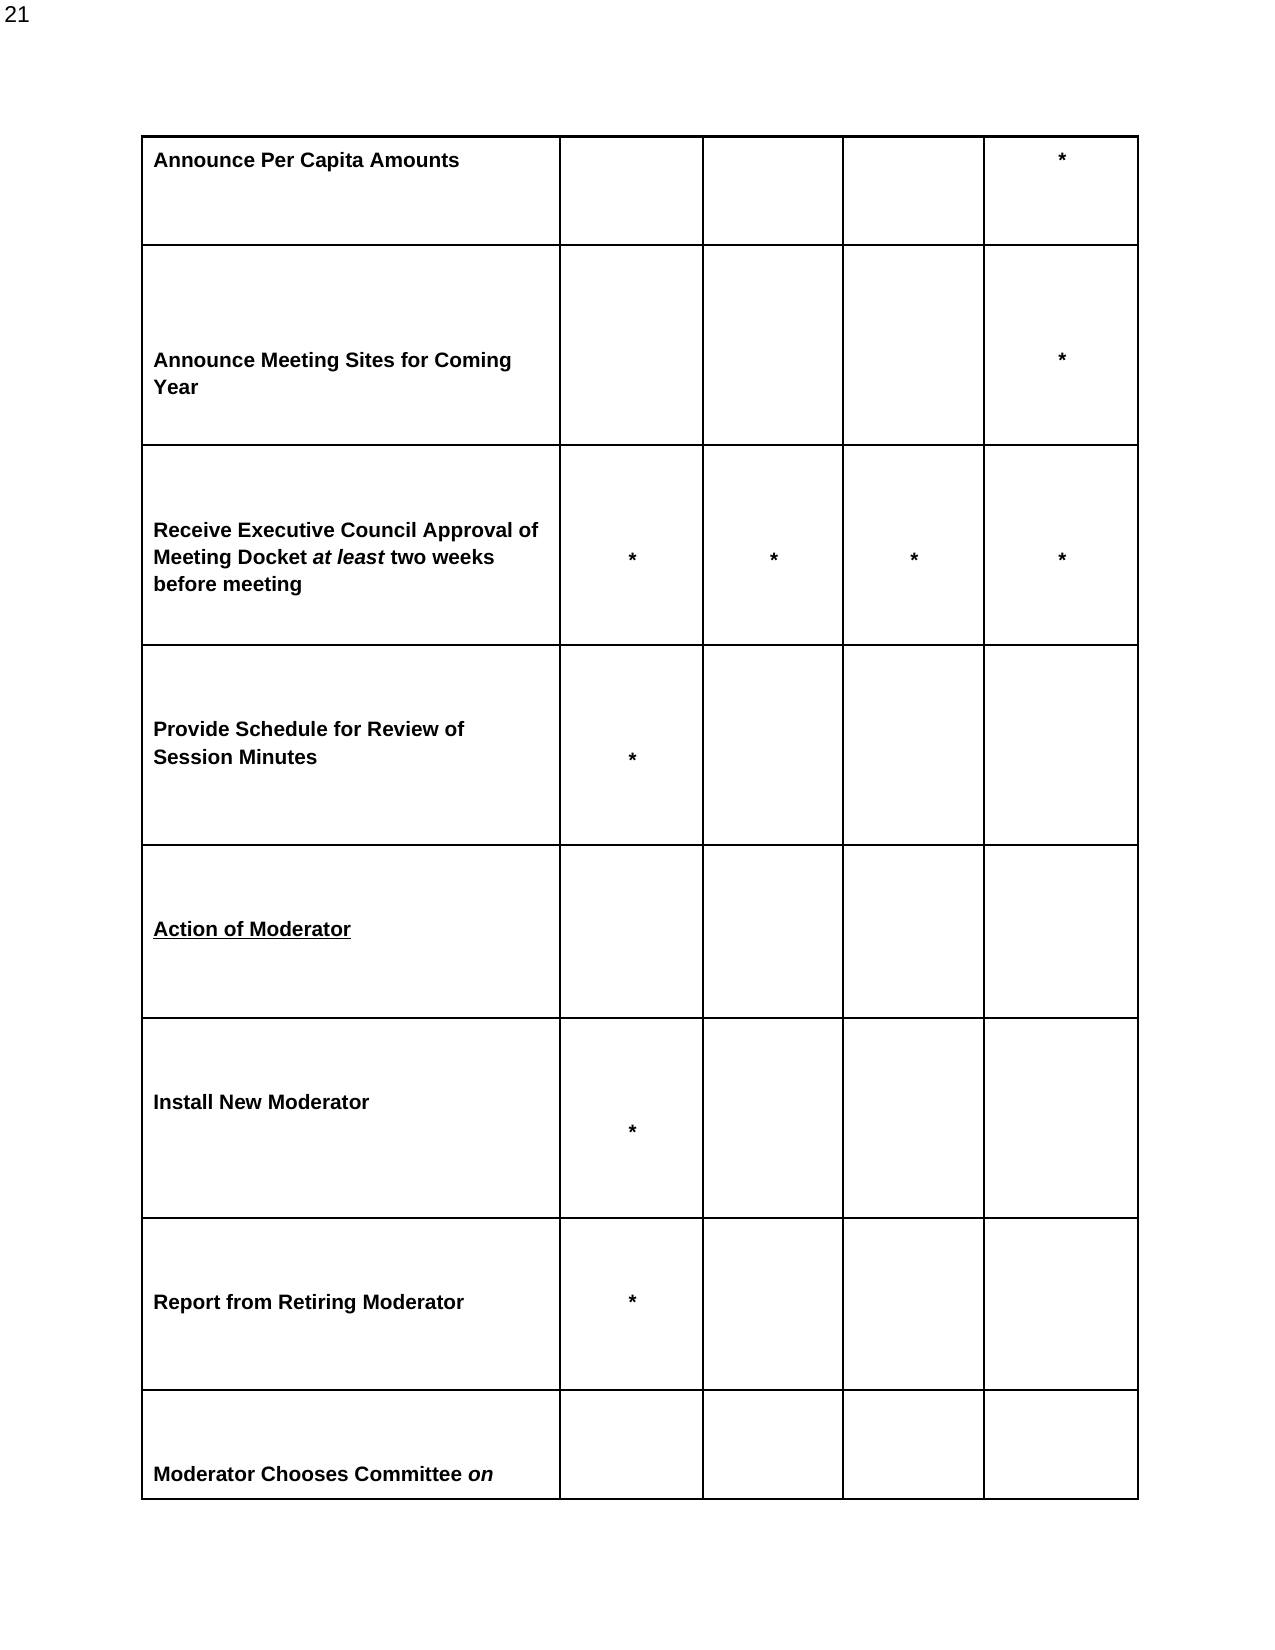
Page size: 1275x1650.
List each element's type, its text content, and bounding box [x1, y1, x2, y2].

table_cell * [985, 246, 1137, 444]
table_cell * [561, 446, 702, 644]
table_cell Report from Retiring Moderator [143, 1219, 559, 1389]
table_cell Provide Schedule for Review of Session Minutes [143, 646, 559, 844]
table_cell [844, 246, 983, 444]
table_cell [561, 1391, 702, 1498]
table_cell [985, 846, 1137, 1017]
table_cell [704, 1219, 842, 1389]
table_cell * [704, 446, 842, 644]
table_cell Moderator Chooses Committee on [143, 1391, 559, 1498]
table_cell * [844, 446, 983, 644]
table_cell [985, 1019, 1137, 1217]
table_cell [704, 646, 842, 844]
table_cell [704, 1019, 842, 1217]
table_cell [844, 646, 983, 844]
table_cell [985, 1219, 1137, 1389]
table_cell [985, 646, 1137, 844]
table_header [561, 138, 702, 244]
table_header [844, 138, 983, 244]
table_header * [985, 138, 1137, 244]
table_cell [561, 846, 702, 1017]
table_header Announce Per Capita Amounts [143, 138, 559, 244]
table_cell [704, 246, 842, 444]
table_cell [561, 246, 702, 444]
table_cell * [561, 1219, 702, 1389]
table_cell Receive Executive Council Approval of Meeting Docket at least two weeks before meeting [143, 446, 559, 644]
table_header [704, 138, 842, 244]
table_cell [844, 1219, 983, 1389]
table_cell * [561, 1019, 702, 1217]
table_cell [985, 1391, 1137, 1498]
table_cell Action of Moderator [143, 846, 559, 1017]
table_cell * [561, 646, 702, 844]
table_cell [844, 1019, 983, 1217]
table_cell * [985, 446, 1137, 644]
table_cell Announce Meeting Sites for Coming Year [143, 246, 559, 444]
table_cell Install New Moderator [143, 1019, 559, 1217]
table_cell [844, 846, 983, 1017]
table_cell [844, 1391, 983, 1498]
table_cell [704, 846, 842, 1017]
table_cell [704, 1391, 842, 1498]
